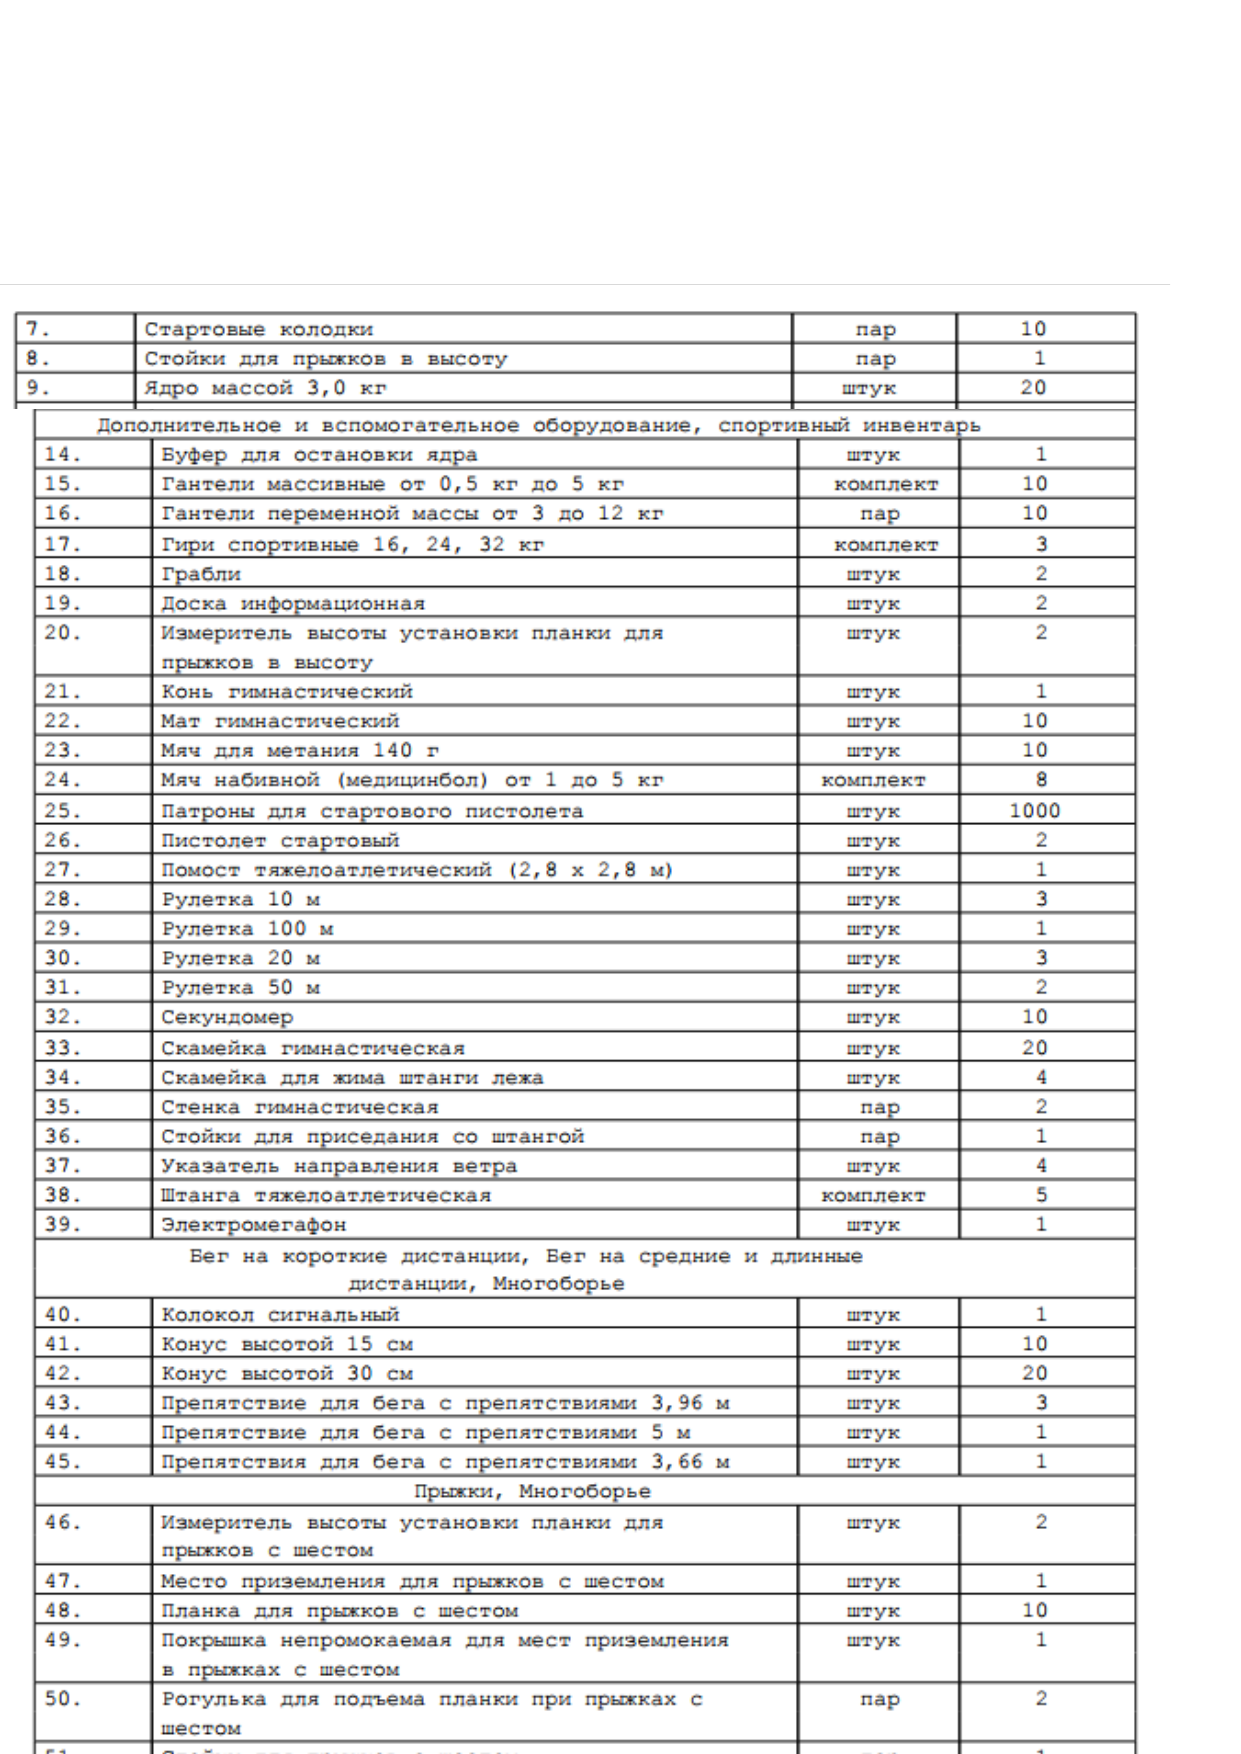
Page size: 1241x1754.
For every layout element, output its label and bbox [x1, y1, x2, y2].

picture [0, 284, 1171, 1754]
